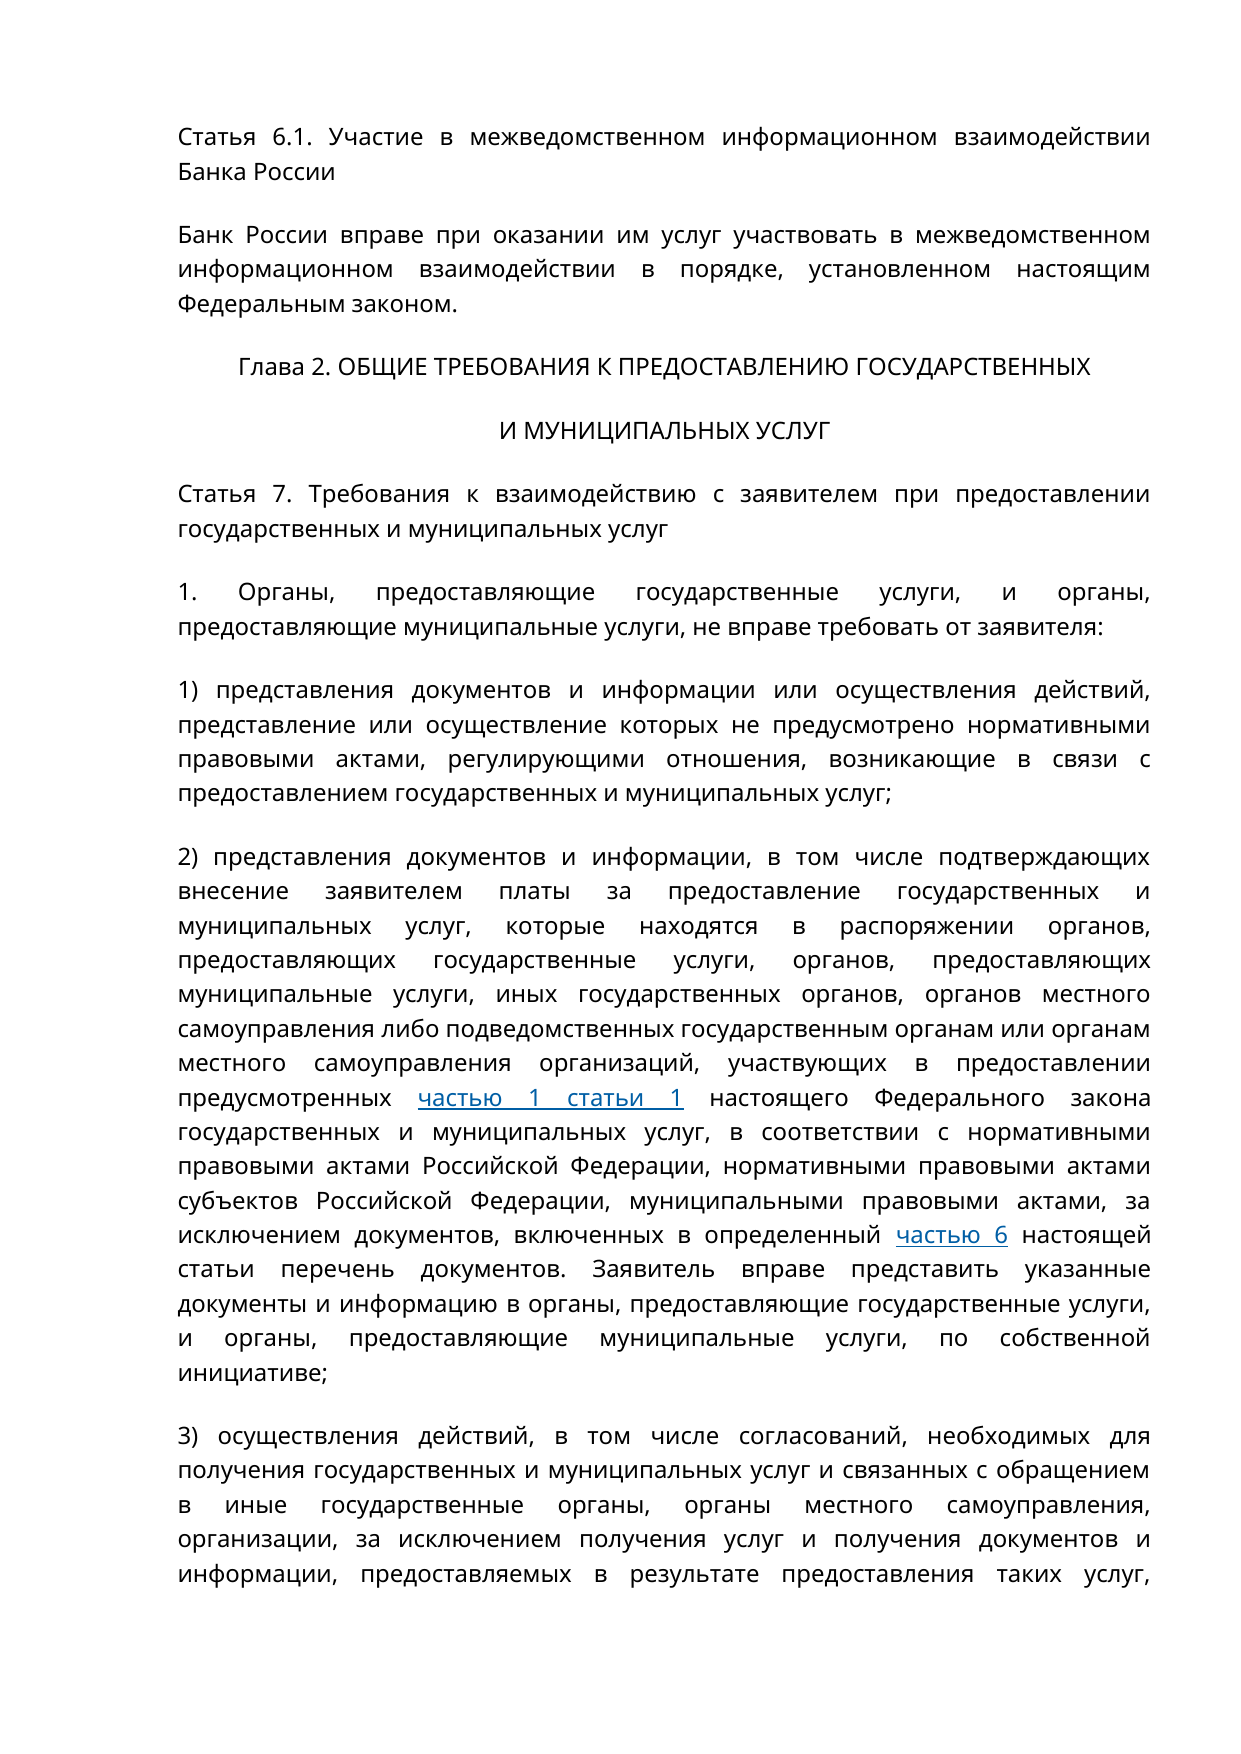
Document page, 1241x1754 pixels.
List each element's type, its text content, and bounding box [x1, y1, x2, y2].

text Статья 6.1. Участие в межведомственном информационном взаимодействии Банка России [177, 118, 1152, 187]
text Глава 2. ОБЩИЕ ТРЕБОВАНИЯ К ПРЕДОСТАВЛЕНИЮ ГОСУДАРСТВЕННЫХ [177, 348, 1152, 383]
text Статья 7. Требования к взаимодействию с заявителем при предоставлении государственных и муниципальных услуг [177, 475, 1152, 544]
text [177, 1417, 1152, 1589]
text Банк России вправе при оказании им услуг участвовать в межведомственном информационном взаимодействии в порядке, установленном настоящим Федеральным законом. [177, 216, 1152, 319]
text 1) представления документов и информации или осуществления действий, представление или осуществление которых не предусмотрено нормативными правовыми актами, регулирующими отношения, возникающие в связи с предоставлением государственных и муниципальных услуг; [177, 671, 1152, 809]
text 1. Органы, предоставляющие государственные услуги, и органы, предоставляющие муниципальные услуги, не вправе требовать от заявителя: [177, 573, 1152, 642]
text 2) представления документов и информации, в том числе подтверждающих внесение заявителем платы за предоставление государственных и муниципальных услуг, которые находятся в распоряжении органов, предоставляющих государственные услуги, органов, предоставляющих муниципальные услуги, иных государственных органов, органов местного самоуправления либо подведомственных государственным органам или органам местного самоуправления организаций, участвующих в предоставлении предусмотренных частью 1 статьи 1 настоящего Федерального закона государственных и муниципальных услуг, в соответствии с нормативными правовыми актами Российской Федерации, нормативными правовыми актами субъектов Российской Федерации, муниципальными правовыми актами, за исключением документов, включенных в определенный частью 6 настоящей статьи перечень документов. Заявитель вправе представить указанные документы и информацию в органы, предоставляющие государственные услуги, и органы, предоставляющие муниципальные услуги, по собственной инициативе; [177, 838, 1152, 1388]
text И МУНИЦИПАЛЬНЫХ УСЛУГ [177, 412, 1152, 446]
